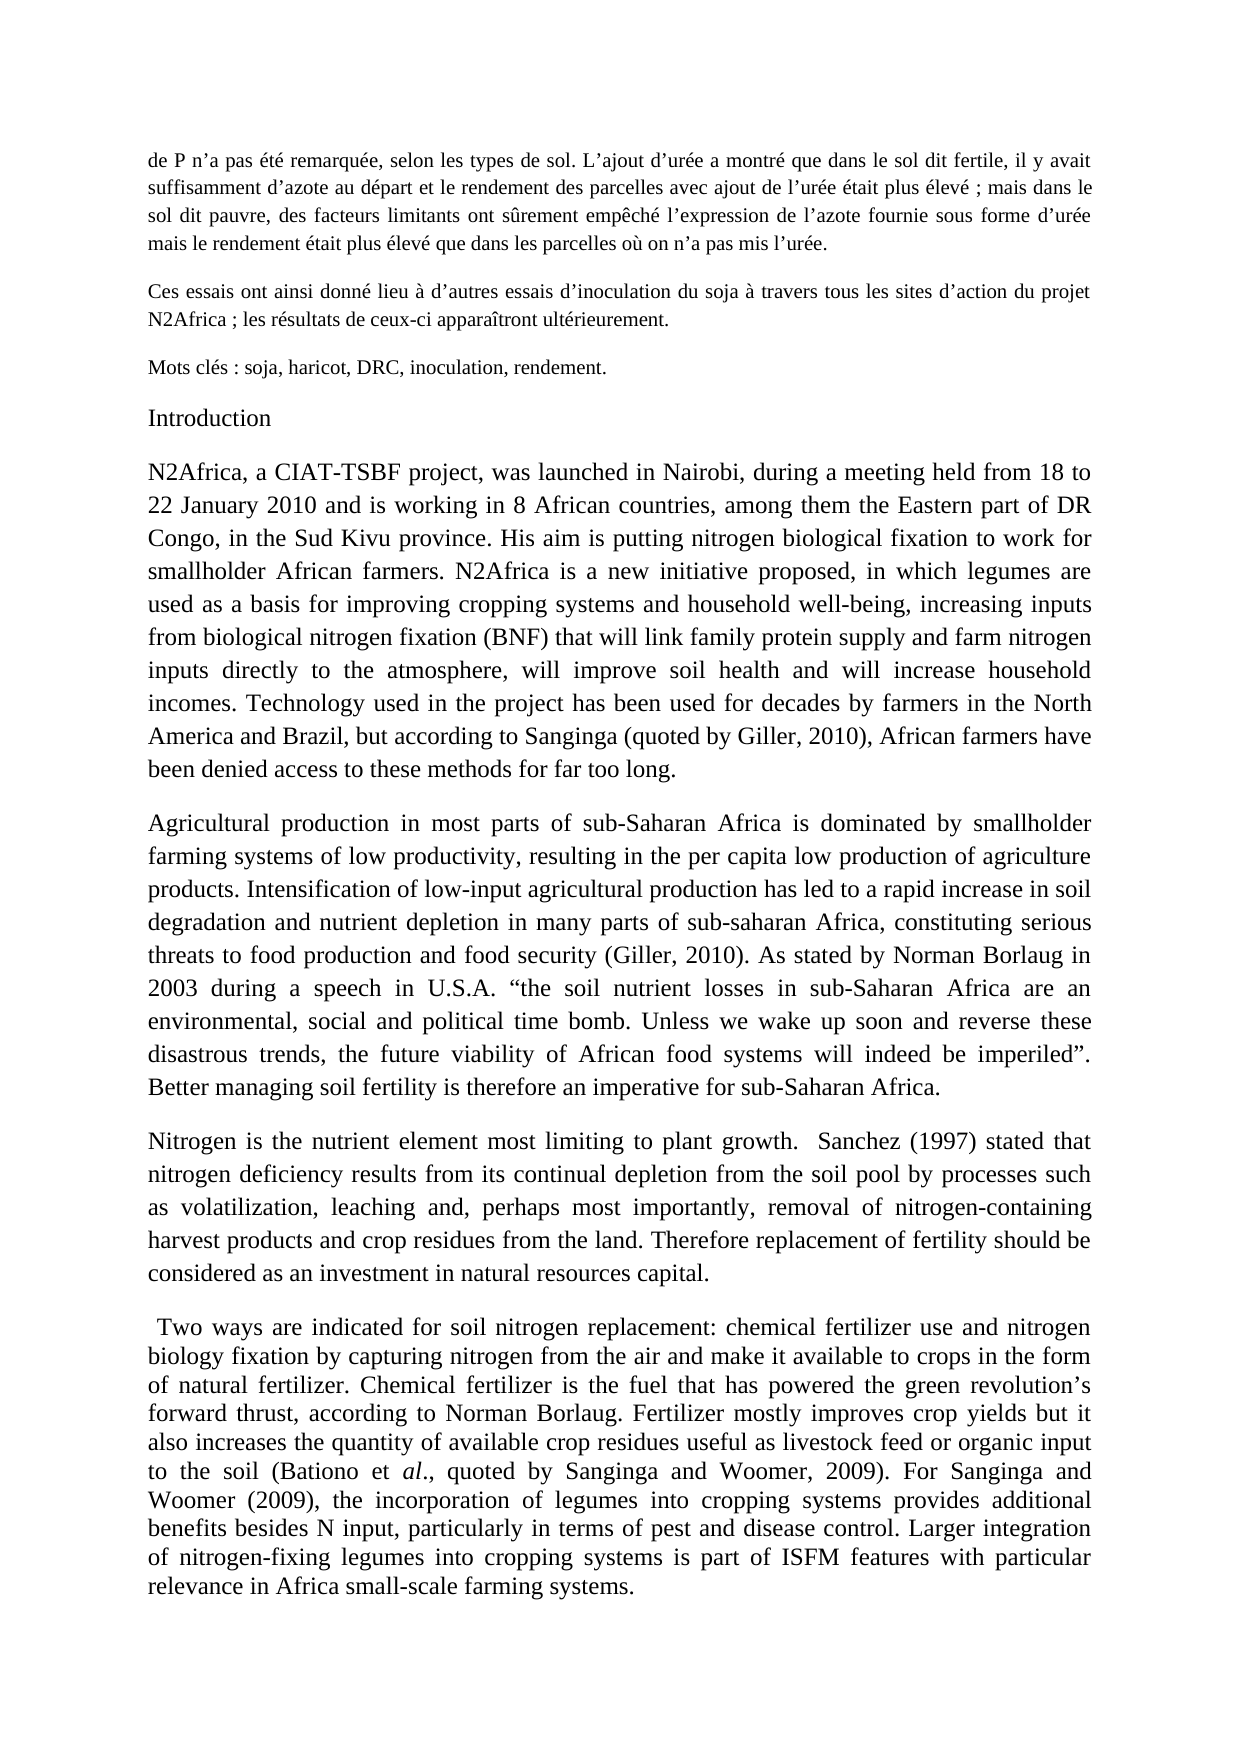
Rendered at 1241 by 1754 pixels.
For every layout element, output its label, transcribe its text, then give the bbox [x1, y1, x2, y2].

text Two ways are indicated for soil nitrogen replacement: chemical fertilizer use and nitrogen biology fixation by capturing nitrogen from the air and make it available to crops in the form of natural fertilizer. Chemical fertilizer is the fuel that has powered the green revolution’s forward thrust, according to Norman Borlaug. Fertilizer mostly improves crop yields but it also increases the quantity of available crop residues useful as livestock feed or organic input to the soil (Bationo et al., quoted by Sanginga and Woomer, 2009). For Sanginga and Woomer (2009), the incorporation of legumes into cropping systems provides additional benefits besides N input, particularly in terms of pest and disease control. Larger integration of nitrogen-fixing legumes into cropping systems is part of ISFM features with particular relevance in Africa small-scale farming systems. [148, 1312, 1093, 1600]
text Nitrogen is the nutrient element most limiting to plant growth. Sanchez (1997) stated that nitrogen deficiency results from its continual depletion from the soil pool by processes such as volatilization, leaching and, perhaps most importantly, removal of nitrogen-containing harvest products and crop residues from the land. Therefore replacement of fertility should be considered as an investment in natural resources capital. [148, 1126, 1093, 1287]
text Ces essais ont ainsi donné lieu à d’autres essais d’inoculation du soja à travers tous les sites d’action du projet N2Africa ; les résultats de ceux-ci apparaîtront ultérieurement. [148, 279, 1093, 331]
text Introduction [148, 403, 1093, 432]
text Mots clés : soja, haricot, DRC, inoculation, rendement. [148, 355, 1093, 379]
text N2Africa, a CIAT-TSBF project, was launched in Nairobi, during a meeting held from 18 to 22 January 2010 and is working in 8 African countries, among them the Eastern part of DR Congo, in the Sud Kivu province. His aim is putting nitrogen biological fixation to work for smallholder African farmers. N2Africa is a new initiative proposed, in which legumes are used as a basis for improving cropping systems and household well-being, increasing inputs from biological nitrogen fixation (BNF) that will link family protein supply and farm nitrogen inputs directly to the atmosphere, will improve soil health and will increase household incomes. Technology used in the project has been used for decades by farmers in the North America and Brazil, but according to Sanginga (quoted by Giller, 2010), African farmers have been denied access to these methods for far too long. [148, 457, 1093, 783]
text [148, 148, 1093, 254]
text Agricultural production in most parts of sub-Saharan Africa is dominated by smallholder farming systems of low productivity, resulting in the per capita low production of agriculture products. Intensification of low-input agricultural production has led to a rapid increase in soil degradation and nutrient depletion in many parts of sub-saharan Africa, constituting serious threats to food production and food security (Giller, 2010). As stated by Norman Borlaug in 2003 during a speech in U.S.A. “the soil nutrient losses in sub-Saharan Africa are an environmental, social and political time bomb. Unless we wake up soon and reverse these disastrous trends, the future viability of African food systems will indeed be imperiled”. Better managing soil fertility is therefore an imperative for sub-Saharan Africa. [148, 808, 1093, 1101]
